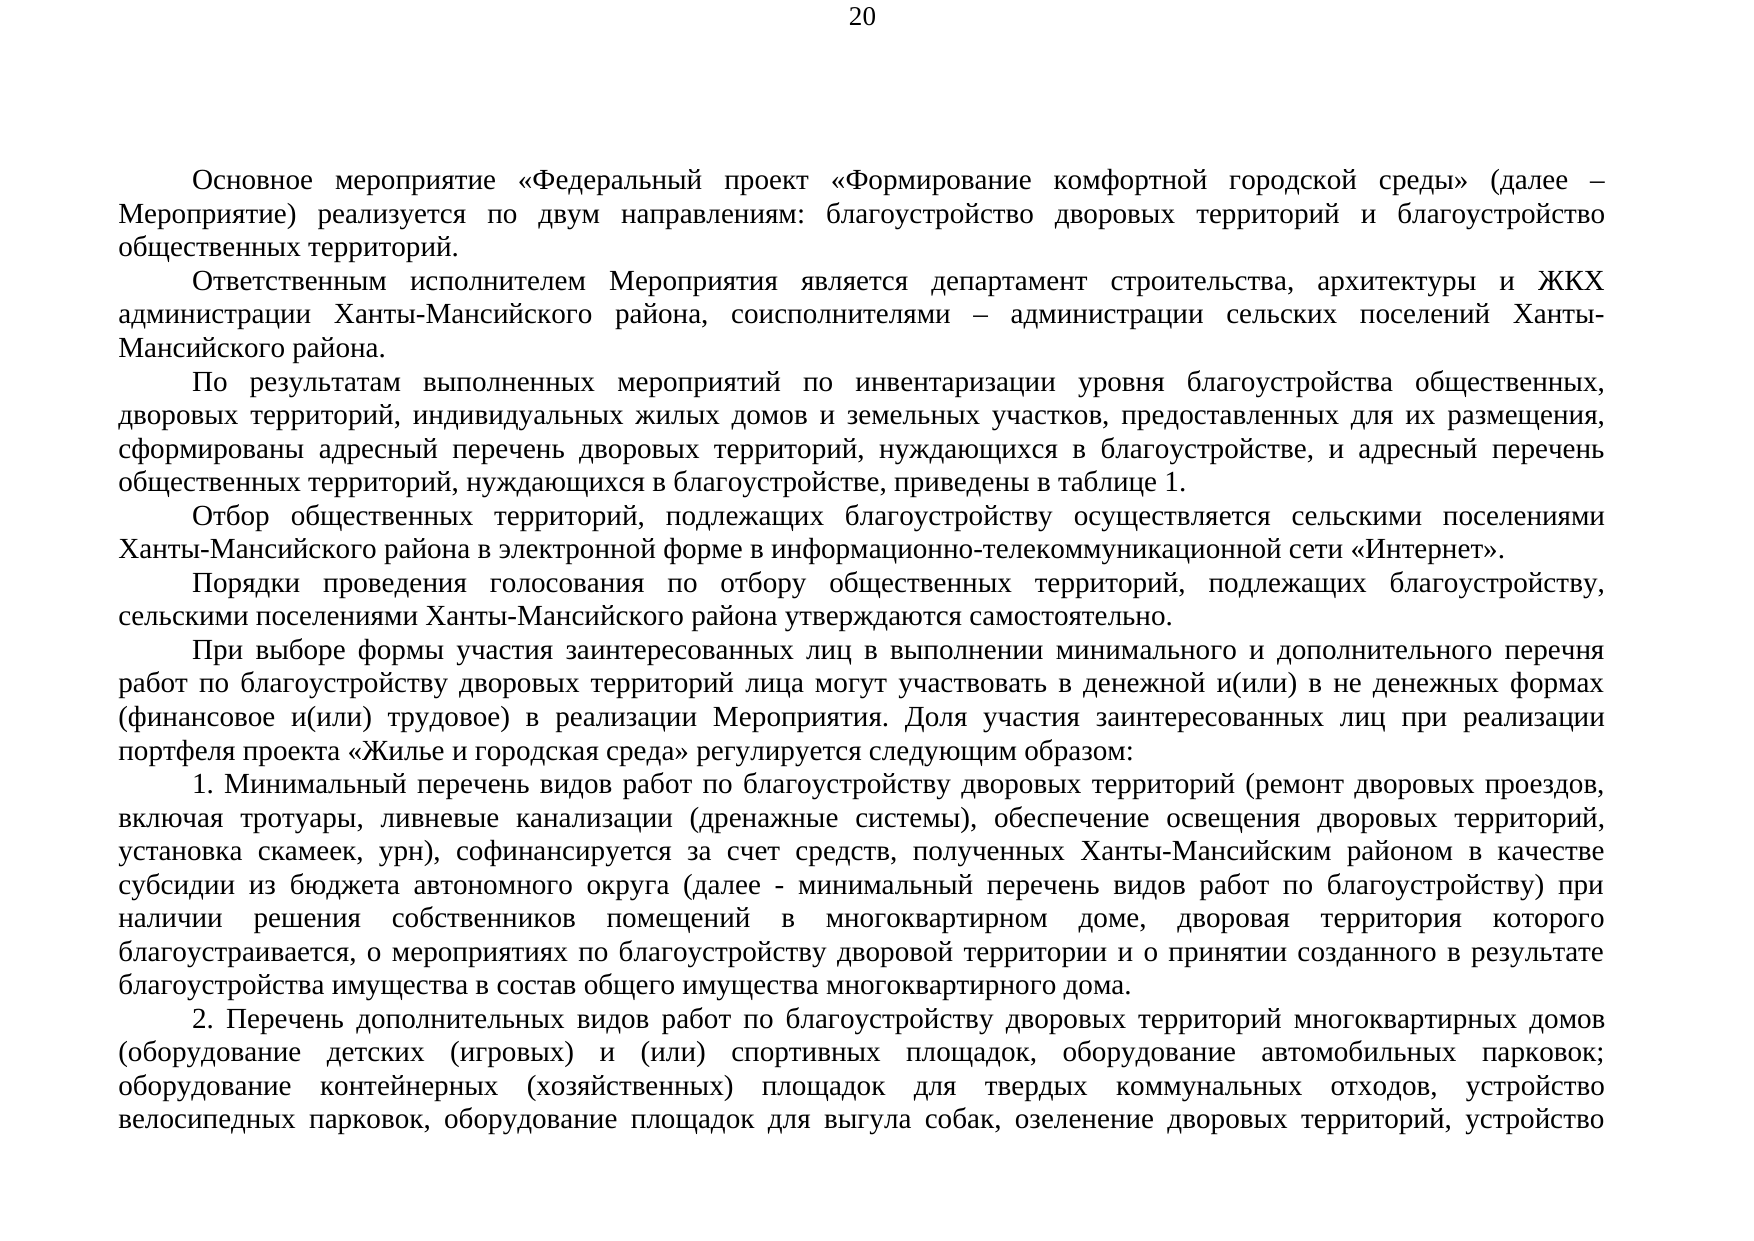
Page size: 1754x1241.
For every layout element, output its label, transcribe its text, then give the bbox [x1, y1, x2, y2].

text Порядки проведения голосования по отбору общественных территорий, подлежащих благоустройству, сельскими поселениями Ханты-Мансийского района утверждаются самостоятельно. [118, 565, 1606, 632]
text По результатам выполненных мероприятий по инвентаризации уровня благоустройства общественных, дворовых территорий, индивидуальных жилых домов и земельных участков, предоставленных для их размещения, сформированы адресный перечень дворовых территорий, нуждающихся в благоустройстве, и адресный перечень общественных территорий, нуждающихся в благоустройстве, приведены в таблице 1. [118, 364, 1606, 498]
text Основное мероприятие «Федеральный проект «Формирование комфортной городской среды» (далее – Мероприятие) реализуется по двум направлениям: благоустройство дворовых территорий и благоустройство общественных территорий. [118, 162, 1606, 263]
text Ответственным исполнителем Мероприятия является департамент строительства, архитектуры и ЖКХ администрации Ханты-Мансийского района, соисполнителями – администрации сельских поселений Ханты-Мансийского района. [118, 263, 1606, 364]
text 1. Минимальный перечень видов работ по благоустройству дворовых территорий (ремонт дворовых проездов, включая тротуары, ливневые канализации (дренажные системы), обеспечение освещения дворовых территорий, установка скамеек, урн), софинансируется за счет средств, полученных Ханты-Мансийским районом в качестве субсидии из бюджета автономного округа (далее - минимальный перечень видов работ по благоустройству) при наличии решения собственников помещений в многоквартирном доме, дворовая территория которого благоустраивается, о мероприятиях по благоустройству дворовой территории и о принятии созданного в результате благоустройства имущества в состав общего имущества многоквартирного дома. [118, 766, 1606, 1001]
text При выборе формы участия заинтересованных лиц в выполнении минимального и дополнительного перечня работ по благоустройству дворовых территорий лица могут участвовать в денежной и(или) в не денежных формах (финансовое и(или) трудовое) в реализации Мероприятия. Доля участия заинтересованных лиц при реализации портфеля проекта «Жилье и городская среда» регулируется следующим образом: [118, 632, 1606, 766]
text Отбор общественных территорий, подлежащих благоустройству осуществляется сельскими поселениями Ханты-Мансийского района в электронной форме в информационно-телекоммуникационной сети «Интернет». [118, 498, 1606, 565]
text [118, 1001, 1606, 1135]
